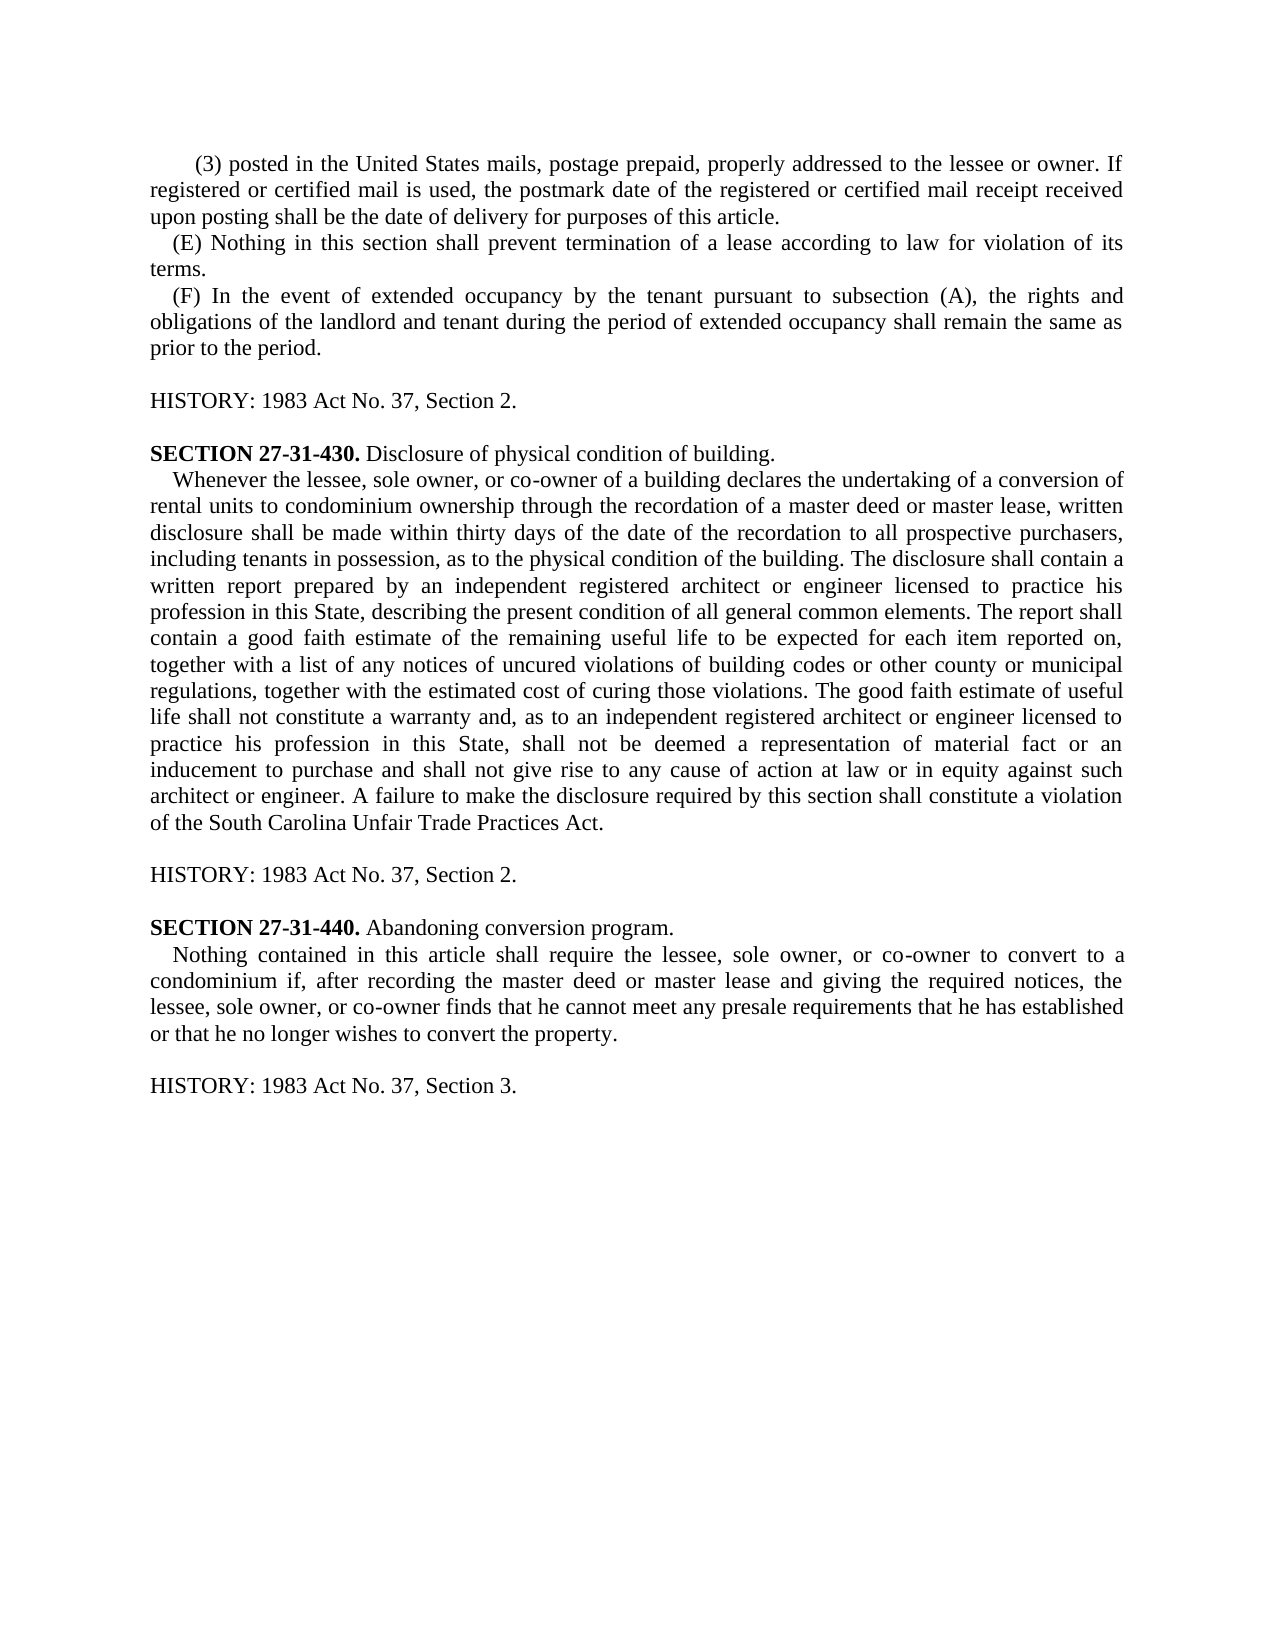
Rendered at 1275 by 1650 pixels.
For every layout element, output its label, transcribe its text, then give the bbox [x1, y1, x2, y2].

text SECTION 27-31-430. Disclosure of physical condition of building. [150, 440, 1125, 466]
text Whenever the lessee, sole owner, or co-owner of a building declares the undertaking of a conversion of rental units to condominium ownership through the recordation of a master deed or master lease, written disclosure shall be made within thirty days of the date of the recordation to all prospective purchasers, including tenants in possession, as to the physical condition of the building. The disclosure shall contain a written report prepared by an independent registered architect or engineer licensed to practice his profession in this State, describing the present condition of all general common elements. The report shall contain a good faith estimate of the remaining useful life to be expected for each item reported on, together with a list of any notices of uncured violations of building codes or other county or municipal regulations, together with the estimated cost of curing those violations. The good faith estimate of useful life shall not constitute a warranty and, as to an independent registered architect or engineer licensed to practice his profession in this State, shall not be deemed a representation of material fact or an inducement to purchase and shall not give rise to any cause of action at law or in equity against such architect or engineer. A failure to make the disclosure required by this section shall constitute a violation of the South Carolina Unfair Trade Practices Act. [150, 466, 1125, 835]
text HISTORY: 1983 Act No. 37, Section 2. [150, 387, 1125, 413]
text (E) Nothing in this section shall prevent termination of a lease according to law for violation of its terms. [150, 229, 1125, 282]
text HISTORY: 1983 Act No. 37, Section 3. [150, 1072, 1125, 1099]
text HISTORY: 1983 Act No. 37, Section 2. [150, 862, 1125, 888]
text (F) In the event of extended occupancy by the tenant pursuant to subsection (A), the rights and obligations of the landlord and tenant during the period of extended occupancy shall remain the same as prior to the period. [150, 282, 1125, 361]
text Nothing contained in this article shall require the lessee, sole owner, or co-owner to convert to a condominium if, after recording the master deed or master lease and giving the required notices, the lessee, sole owner, or co-owner finds that he cannot meet any presale requirements that he has established or that he no longer wishes to convert the property. [150, 941, 1125, 1046]
text SECTION 27-31-440. Abandoning conversion program. [150, 914, 1125, 941]
text (3) posted in the United States mails, postage prepaid, properly addressed to the lessee or owner. If registered or certified mail is used, the postmark date of the registered or certified mail receipt received upon posting shall be the date of delivery for purposes of this article. [150, 150, 1125, 229]
